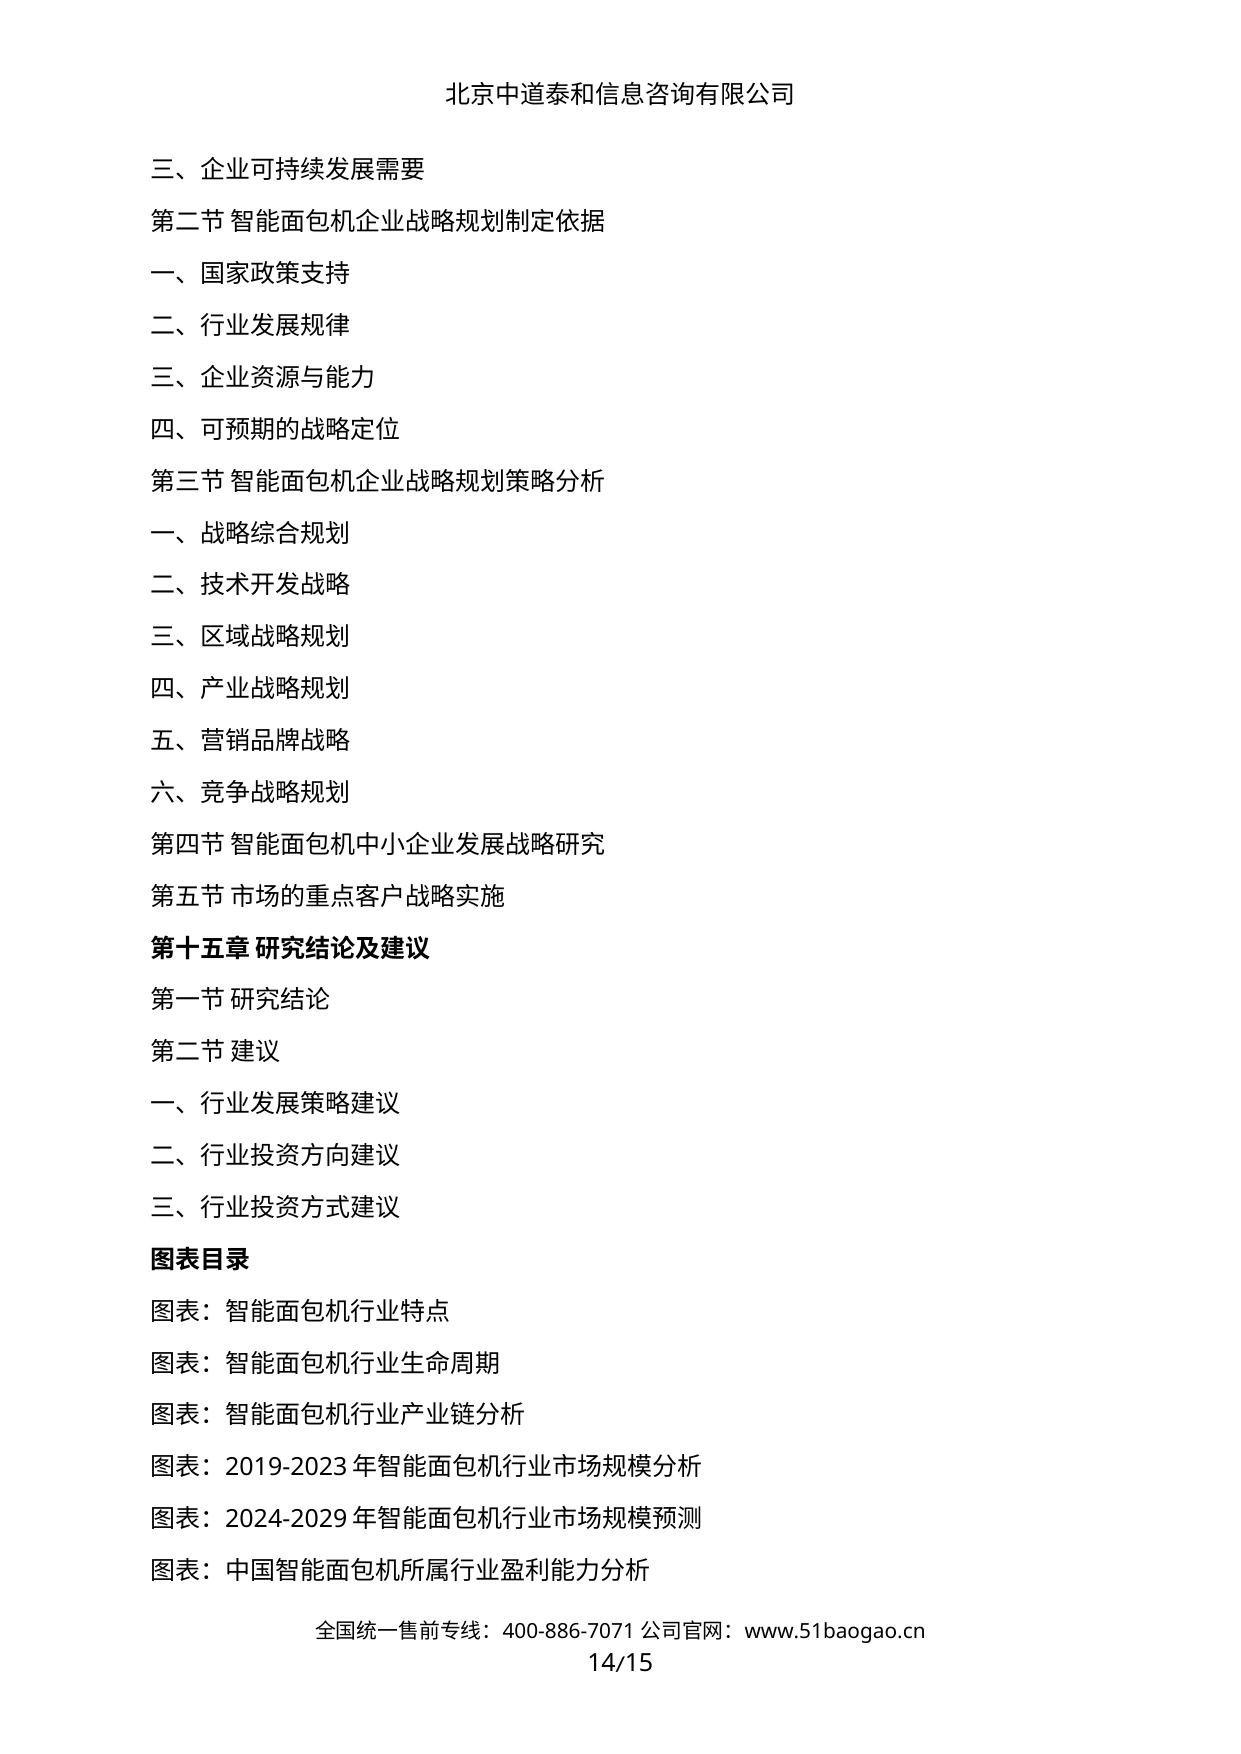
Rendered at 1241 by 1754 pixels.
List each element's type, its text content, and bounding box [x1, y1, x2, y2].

text 四、可预期的战略定位 [150, 409, 1090, 446]
text 一、国家政策支持 [150, 254, 1090, 290]
text 三、行业投资方式建议 [150, 1187, 1090, 1224]
text 三、企业资源与能力 [150, 357, 1090, 394]
text 图表：2024-2029年智能面包机行业市场规模预测 [150, 1499, 1090, 1535]
text 图表：中国智能面包机所属行业盈利能力分析 [150, 1551, 1090, 1587]
text 二、行业发展规律 [150, 306, 1090, 342]
text 图表：智能面包机行业特点 [150, 1291, 1090, 1327]
text 第三节 智能面包机企业战略规划策略分析 [150, 461, 1090, 497]
text 三、企业可持续发展需要 [150, 150, 1090, 186]
text 第二节 智能面包机企业战略规划制定依据 [150, 202, 1090, 238]
text 五、营销品牌战略 [150, 721, 1090, 757]
text 一、战略综合规划 [150, 513, 1090, 549]
text 第四节 智能面包机中小企业发展战略研究 [150, 824, 1090, 861]
text 图表目录 [150, 1239, 1090, 1276]
text 一、行业发展策略建议 [150, 1084, 1090, 1120]
text 第五节 市场的重点客户战略实施 [150, 876, 1090, 912]
text 图表：智能面包机行业产业链分析 [150, 1395, 1090, 1431]
text 图表：智能面包机行业生命周期 [150, 1343, 1090, 1379]
text 二、技术开发战略 [150, 565, 1090, 601]
text 第二节 建议 [150, 1032, 1090, 1068]
text 第十五章 研究结论及建议 [150, 928, 1090, 964]
text 图表：2019-2023年智能面包机行业市场规模分析 [150, 1447, 1090, 1483]
text 六、竞争战略规划 [150, 772, 1090, 809]
text 第一节 研究结论 [150, 980, 1090, 1016]
text 二、行业投资方向建议 [150, 1136, 1090, 1172]
text 四、产业战略规划 [150, 669, 1090, 705]
text 三、区域战略规划 [150, 617, 1090, 653]
